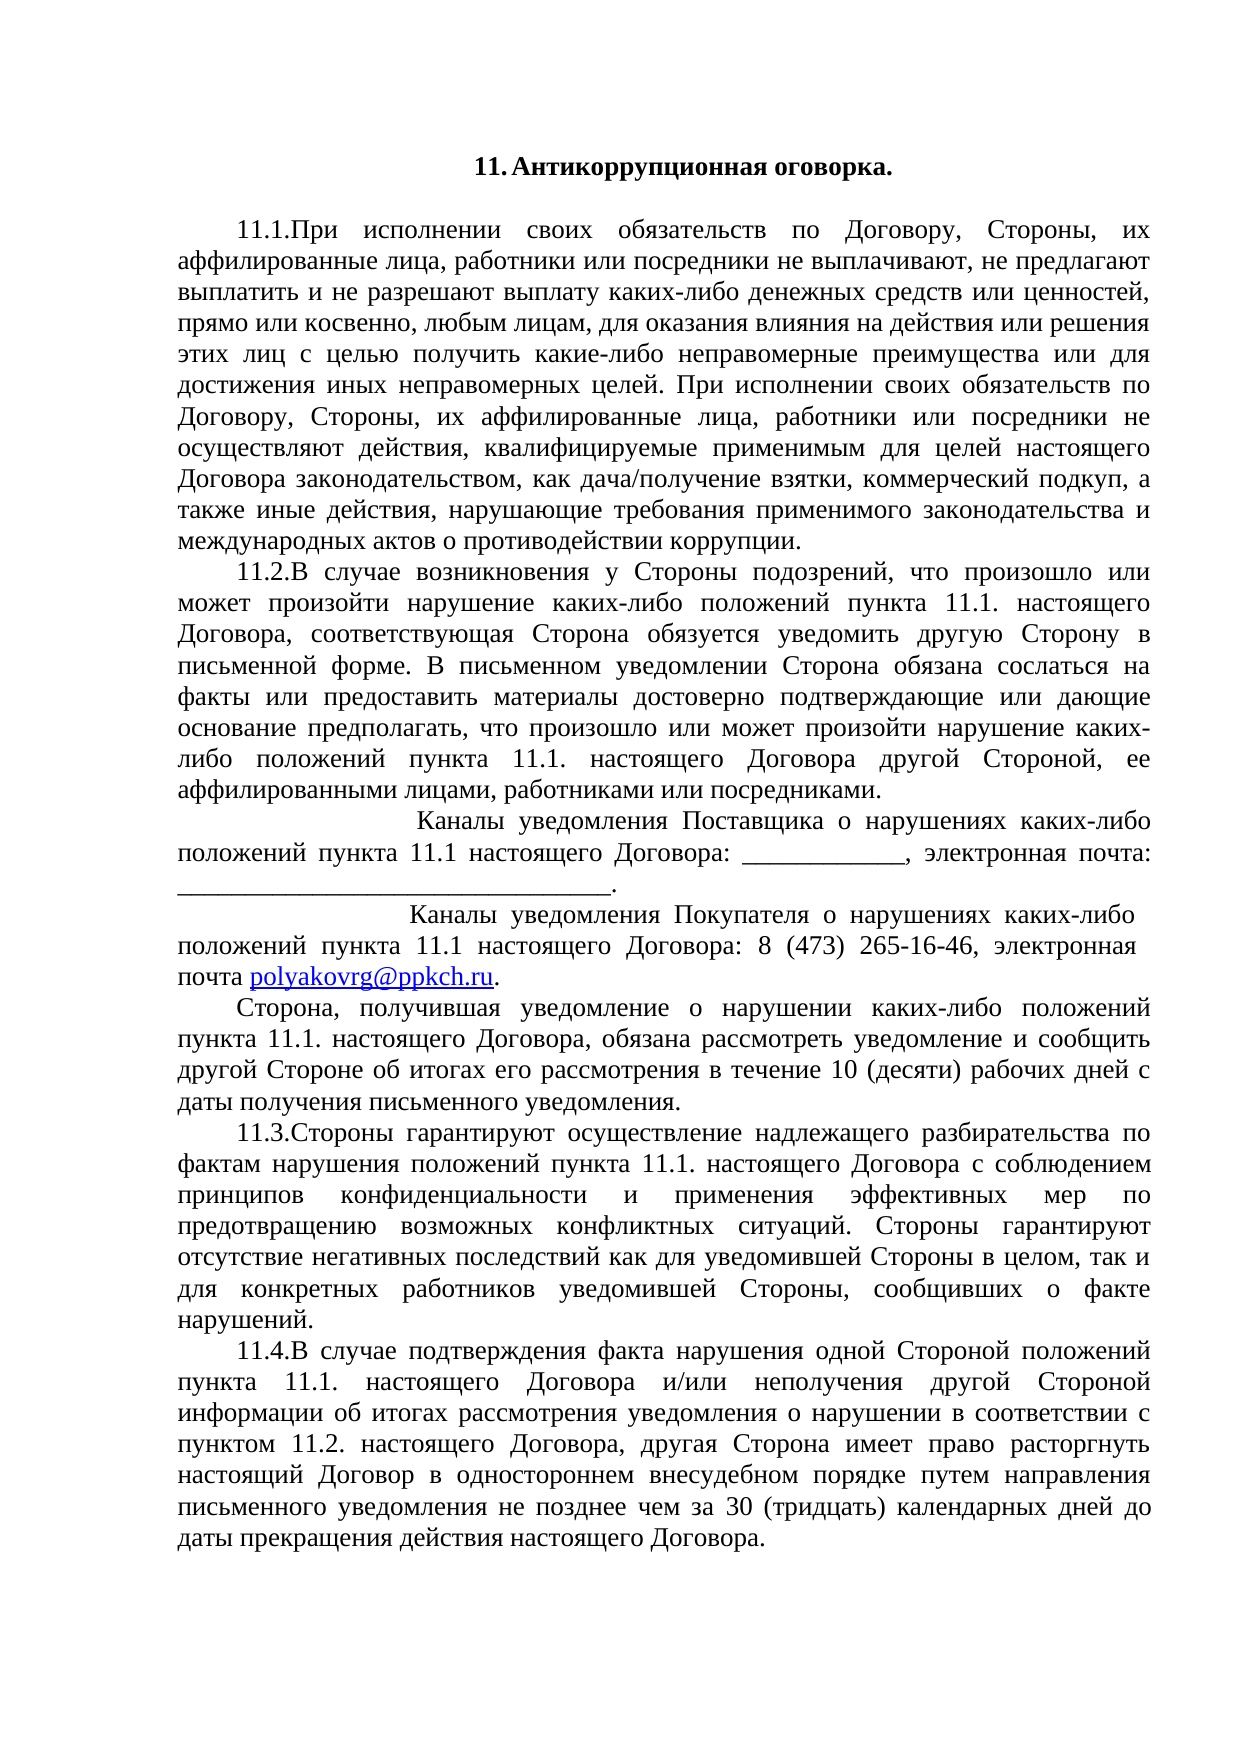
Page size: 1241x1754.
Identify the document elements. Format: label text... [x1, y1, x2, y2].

text 11.2.В случае возникновения у Стороны подозрений, что произошло или может произойти нарушение каких-либо положений пункта 11.1. настоящего Договора, соответствующая Сторона обязуется уведомить другую Сторону в письменной форме. В письменном уведомлении Сторона обязана сослаться на факты или предоставить материалы достоверно подтверждающие или дающие основание предполагать, что произошло или может произойти нарушение каких-либо положений пункта 11.1. настоящего Договора другой Стороной, ее аффилированными лицами, работниками или посредниками. [177, 555, 1152, 804]
text Сторона, получившая уведомление о нарушении каких-либо положений пункта 11.1. настоящего Договора, обязана рассмотреть уведомление и сообщить другой Стороне об итогах его рассмотрения в течение 10 (десяти) рабочих дней с даты получения письменного уведомления. [177, 991, 1152, 1116]
text 11.4.В случае подтверждения факта нарушения одной Стороной положений пункта 11.1. настоящего Договора и/или неполучения другой Стороной информации об итогах рассмотрения уведомления о нарушении в соответствии с пунктом 11.2. настоящего Договора, другая Сторона имеет право расторгнуть настоящий Договор в одностороннем внесудебном порядке путем направления письменного уведомления не позднее чем за 30 (тридцать) календарных дней до даты прекращения действия настоящего Договора. [177, 1334, 1152, 1552]
text Каналы уведомления Поставщика о нарушениях каких-либо положений пункта 11.1 настоящего Договора: ____________, электронная почта: ________________________________. [177, 804, 1152, 898]
text Каналы уведомления Покупателя о нарушениях каких-либо положений пункта 11.1 настоящего Договора: 8 (473) 265-16-46, электронная почта polyakovrg@ppkch.ru. [177, 898, 1137, 991]
text 11.1.При исполнении своих обязательств по Договору, Стороны, их аффилированные лица, работники или посредники не выплачивают, не предлагают выплатить и не разрешают выплату каких-либо денежных средств или ценностей, прямо или косвенно, любым лицам, для оказания влияния на действия или решения этих лиц с целью получить какие-либо неправомерные преимущества или для достижения иных неправомерных целей. При исполнении своих обязательств по Договору, Стороны, их аффилированные лица, работники или посредники не осуществляют действия, квалифицируемые применимым для целей настоящего Договора законодательством, как дача/получение взятки, коммерческий подкуп, а также иные действия, нарушающие требования применимого законодательства и международных актов о противодействии коррупции. [177, 213, 1152, 555]
text 11.3.Стороны гарантируют осуществление надлежащего разбирательства по фактам нарушения положений пункта 11.1. настоящего Договора c соблюдением принципов конфиденциальности и применения эффективных мер по предотвращению возможных конфликтных ситуаций. Стороны гарантируют отсутствие негативных последствий как для уведомившей Стороны в целом, так и для конкретных работников уведомившей Стороны, сообщивших о факте нарушений. [177, 1116, 1152, 1334]
list Антикоррупционная оговорка. [215, 150, 1152, 182]
